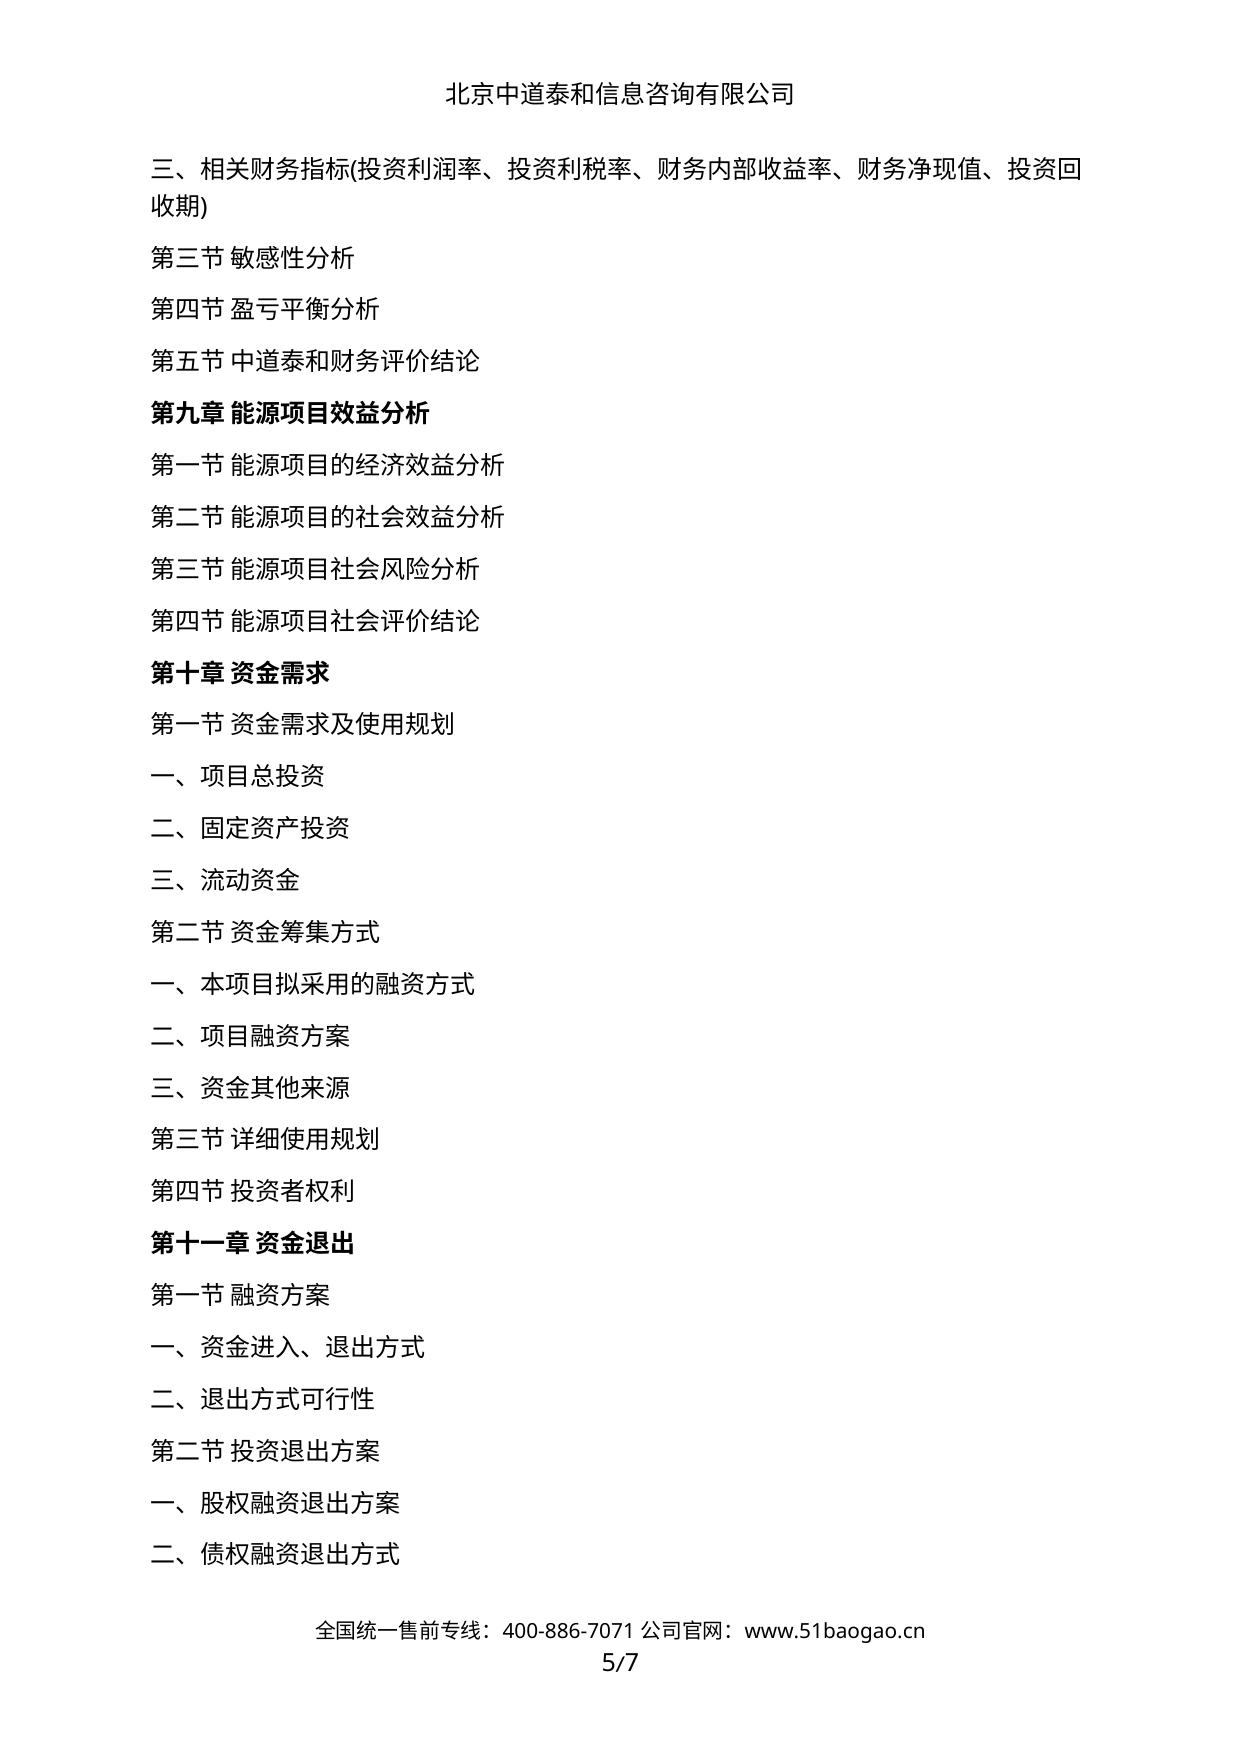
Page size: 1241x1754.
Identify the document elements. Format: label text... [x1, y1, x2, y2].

text 第一节 融资方案 [150, 1276, 1090, 1312]
text 第五节 中道泰和财务评价结论 [150, 342, 1090, 378]
text 三、相关财务指标(投资利润率、投资利税率、财务内部收益率、财务净现值、投资回收期) [150, 150, 1090, 222]
text 第四节 投资者权利 [150, 1172, 1090, 1208]
text 第四节 盈亏平衡分析 [150, 290, 1090, 326]
text 二、退出方式可行性 [150, 1379, 1090, 1416]
text 第十章 资金需求 [150, 653, 1090, 689]
text 一、股权融资退出方案 [150, 1483, 1090, 1519]
text 一、本项目拟采用的融资方式 [150, 964, 1090, 1001]
text 二、项目融资方案 [150, 1016, 1090, 1052]
text 二、债权融资退出方式 [150, 1535, 1090, 1571]
text 第二节 资金筹集方式 [150, 912, 1090, 949]
text 三、流动资金 [150, 861, 1090, 897]
text 二、固定资产投资 [150, 809, 1090, 845]
text 第三节 敏感性分析 [150, 238, 1090, 274]
text 第一节 资金需求及使用规划 [150, 705, 1090, 741]
text 第二节 投资退出方案 [150, 1431, 1090, 1467]
text 三、资金其他来源 [150, 1068, 1090, 1104]
text 第九章 能源项目效益分析 [150, 394, 1090, 430]
text 第四节 能源项目社会评价结论 [150, 601, 1090, 637]
text 第三节 能源项目社会风险分析 [150, 549, 1090, 586]
text 第二节 能源项目的社会效益分析 [150, 497, 1090, 534]
text 第一节 能源项目的经济效益分析 [150, 446, 1090, 482]
text 一、项目总投资 [150, 757, 1090, 793]
text 第三节 详细使用规划 [150, 1120, 1090, 1156]
text 一、资金进入、退出方式 [150, 1327, 1090, 1364]
text 第十一章 资金退出 [150, 1224, 1090, 1260]
